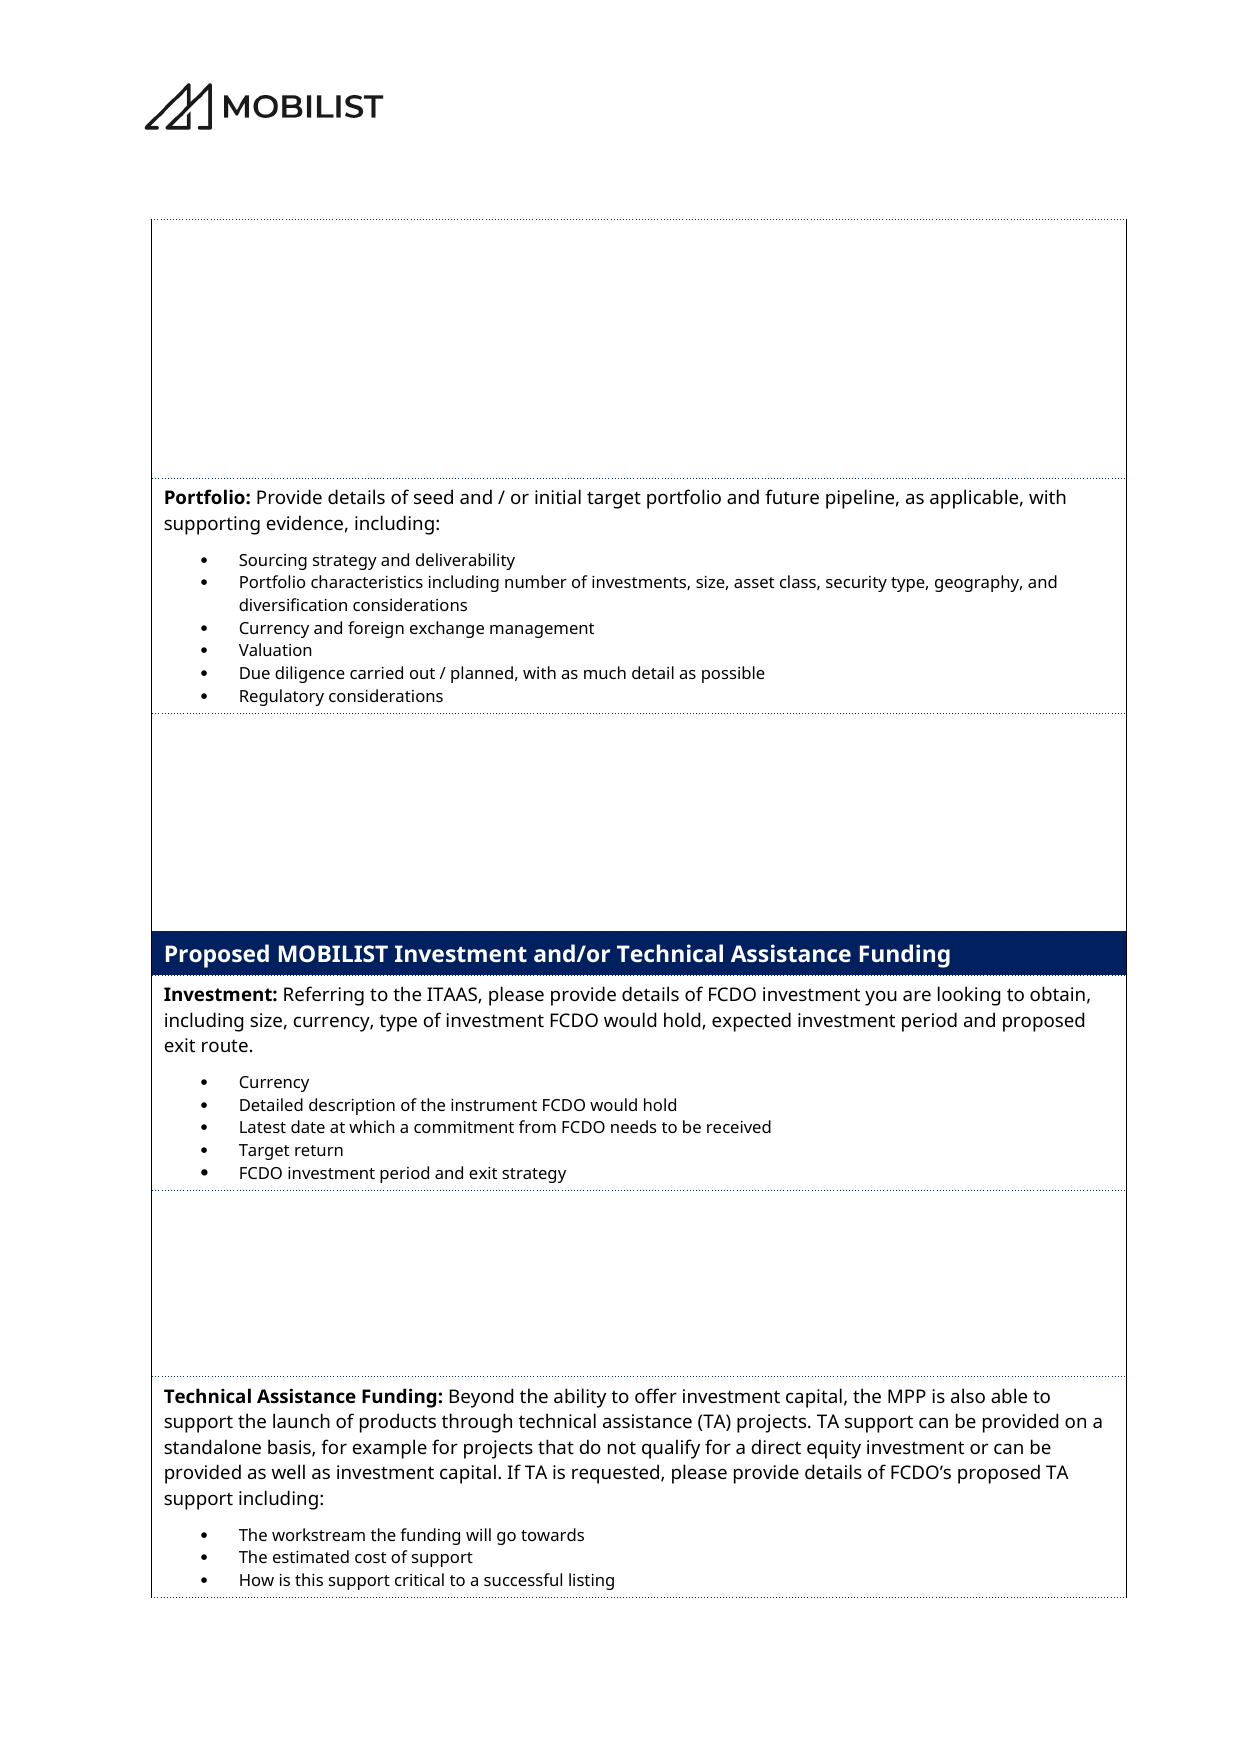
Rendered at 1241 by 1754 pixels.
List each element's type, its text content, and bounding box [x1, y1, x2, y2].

table_cell Portfolio: Provide details of seed and / or initial target portfolio and future pipeline, as applicable, with supporting evidence, including: Sourcing strategy and deliverability Portfolio characteristics including number of investments, size, asset class, security type, geography, and diversification considerations Currency and foreign exchange management Valuation Due diligence carried out / planned, with as much detail as possible Regulatory considerations [152, 478, 1126, 713]
table_cell Proposed MOBILIST Investment and/or Technical Assistance Funding [152, 931, 1126, 975]
table_cell [152, 713, 1126, 931]
table_cell [152, 1190, 1126, 1376]
table_cell Investment: Referring to the ITAAS, please provide details of FCDO investment you are looking to obtain, including size, currency, type of investment FCDO would hold, expected investment period and proposed exit route. Currency Detailed description of the instrument FCDO would hold Latest date at which a commitment from FCDO needs to be received Target return FCDO investment period and exit strategy [152, 975, 1126, 1190]
table_cell [152, 219, 1126, 478]
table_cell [152, 1376, 1126, 1597]
picture [70, 11, 438, 140]
